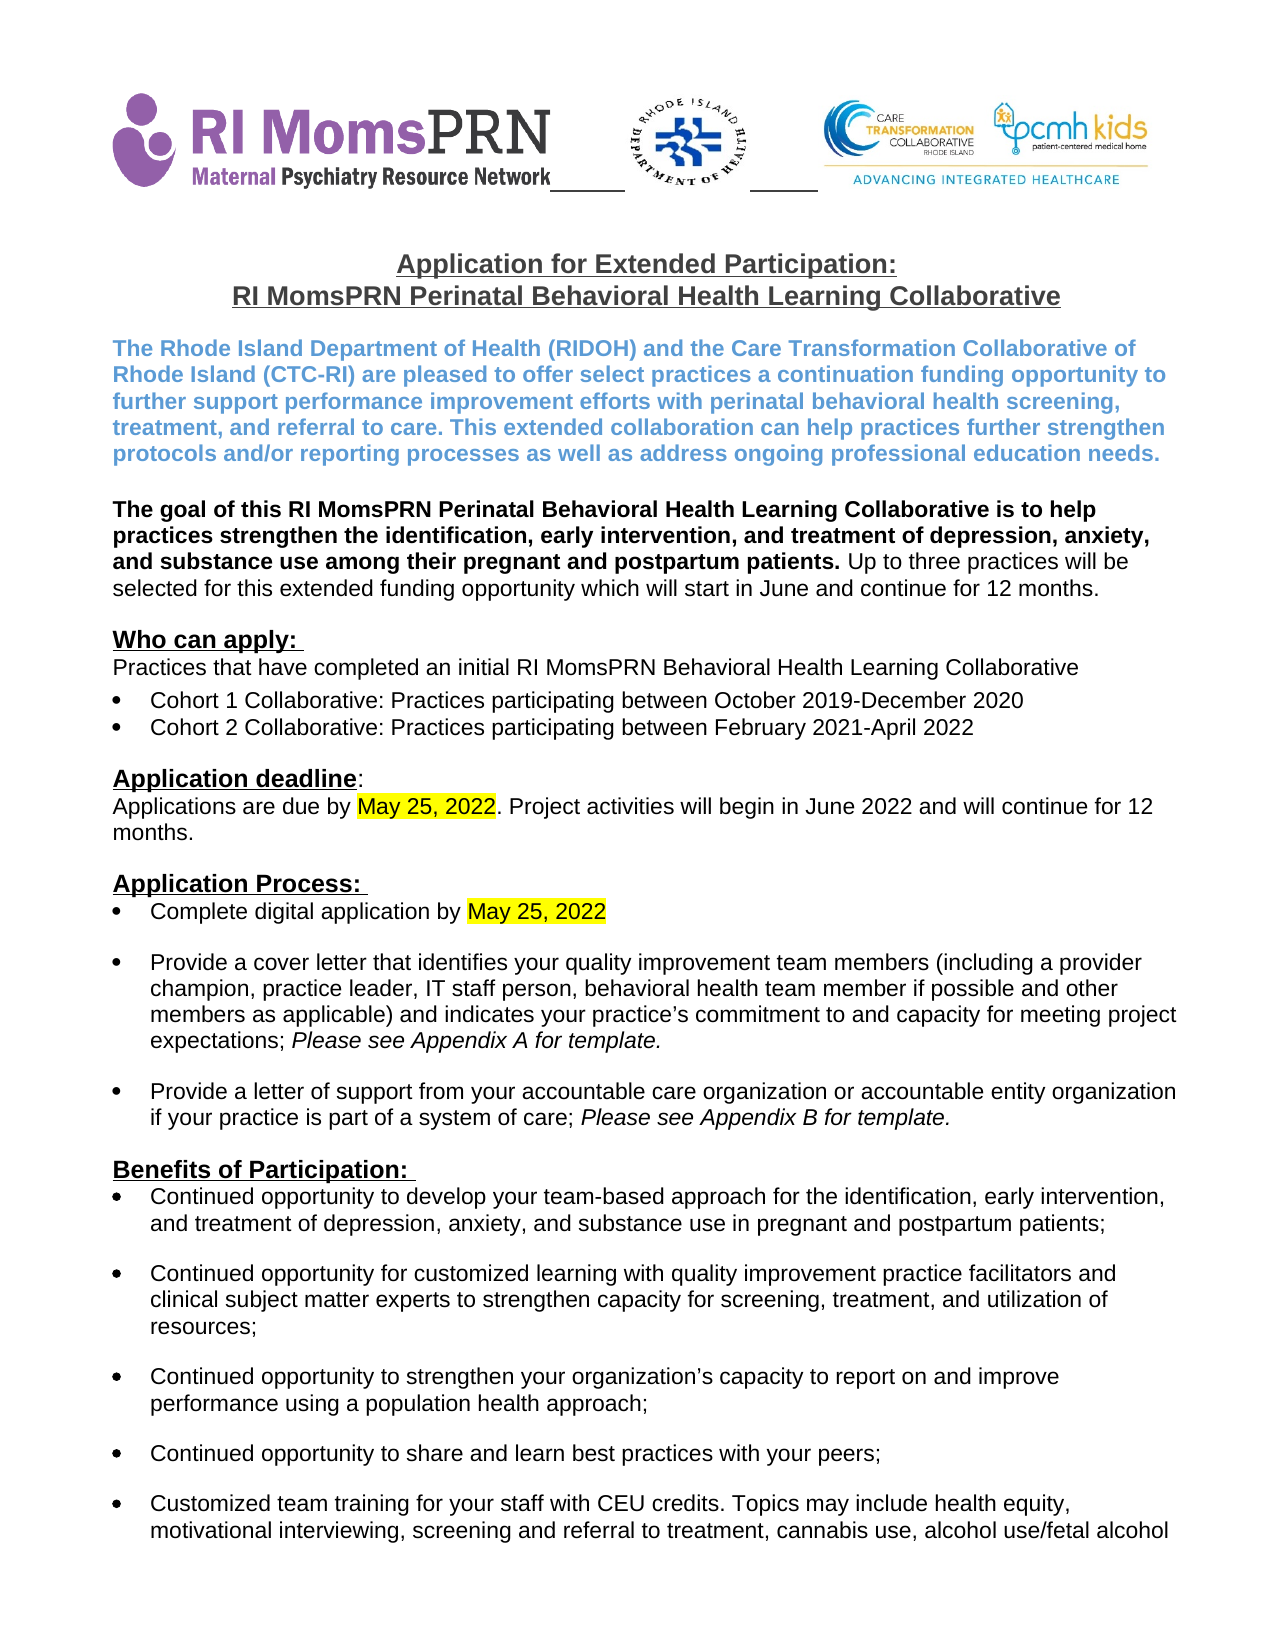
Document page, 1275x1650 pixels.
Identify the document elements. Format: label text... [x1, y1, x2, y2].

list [112, 1490, 1181, 1543]
text Practices that have completed an initial RI MomsPRN Behavioral Health Learning Collaborative [112, 654, 1181, 680]
list Provide a letter of support from your accountable care organization or accountable entity organization if your practice is part of a system of care; Please see Appendix B for template. [112, 1078, 1181, 1131]
list Continued opportunity for customized learning with quality improvement practice facilitators and clinical subject matter experts to strengthen capacity for screening, treatment, and utilization of resources; [112, 1260, 1181, 1363]
picture [625, 94, 751, 189]
list Continued opportunity to develop your team-based approach for the identification, early intervention, and treatment of depression, anxiety, and substance use in pregnant and postpartum patients; [112, 1183, 1181, 1260]
text Application for Extended Participation: [112, 248, 1181, 280]
list Complete digital application by May 25, 2022 [112, 898, 1181, 948]
text Application Process: [112, 869, 1181, 898]
picture [817, 95, 1154, 189]
list Continued opportunity to strengthen your organization’s capacity to report on and improve performance using a population health approach; [112, 1363, 1181, 1440]
text The goal of this RI MomsPRN Perinatal Behavioral Health Learning Collaborative is to help practices strengthen the identification, early intervention, and treatment of depression, anxiety, and substance use among their pregnant and postpartum patients. Up to three practices will be selected for this extended funding opportunity which will start in June and continue for 12 months. [112, 496, 1181, 601]
list Cohort 1 Collaborative: Practices participating between October 2019-December 2020 [112, 687, 1181, 713]
text The Rhode Island Department of Health (RIDOH) and the Care Transformation Collaborative of Rhode Island (CTC-RI) are pleased to offer select practices a continuation funding opportunity to further support performance improvement efforts with perinatal behavioral health screening, treatment, and referral to care. This extended collaboration can help practices further strengthen protocols and/or reporting processes as well as address ongoing professional education needs. [112, 335, 1181, 496]
text Application deadline: Applications are due by May 25, 2022. Project activities will begin in June 2022 and will continue for 12 months. [112, 764, 1181, 845]
text RI MomsPRN Perinatal Behavioral Health Learning Collaborative [112, 280, 1181, 311]
picture [112, 93, 550, 189]
text Who can apply: [112, 625, 1181, 654]
list Continued opportunity to share and learn best practices with your peers; [112, 1440, 1181, 1490]
text Benefits of Participation: [112, 1154, 1181, 1183]
list Cohort 2 Collaborative: Practices participating between February 2021-April 2022 [112, 713, 1181, 740]
list Provide a cover letter that identifies your quality improvement team members (including a provider champion, practice leader, IT staff person, behavioral health team member if possible and other members as applicable) and indicates your practice’s commitment to and capacity for meeting project expectations; Please see Appendix A for template. [112, 948, 1181, 1078]
